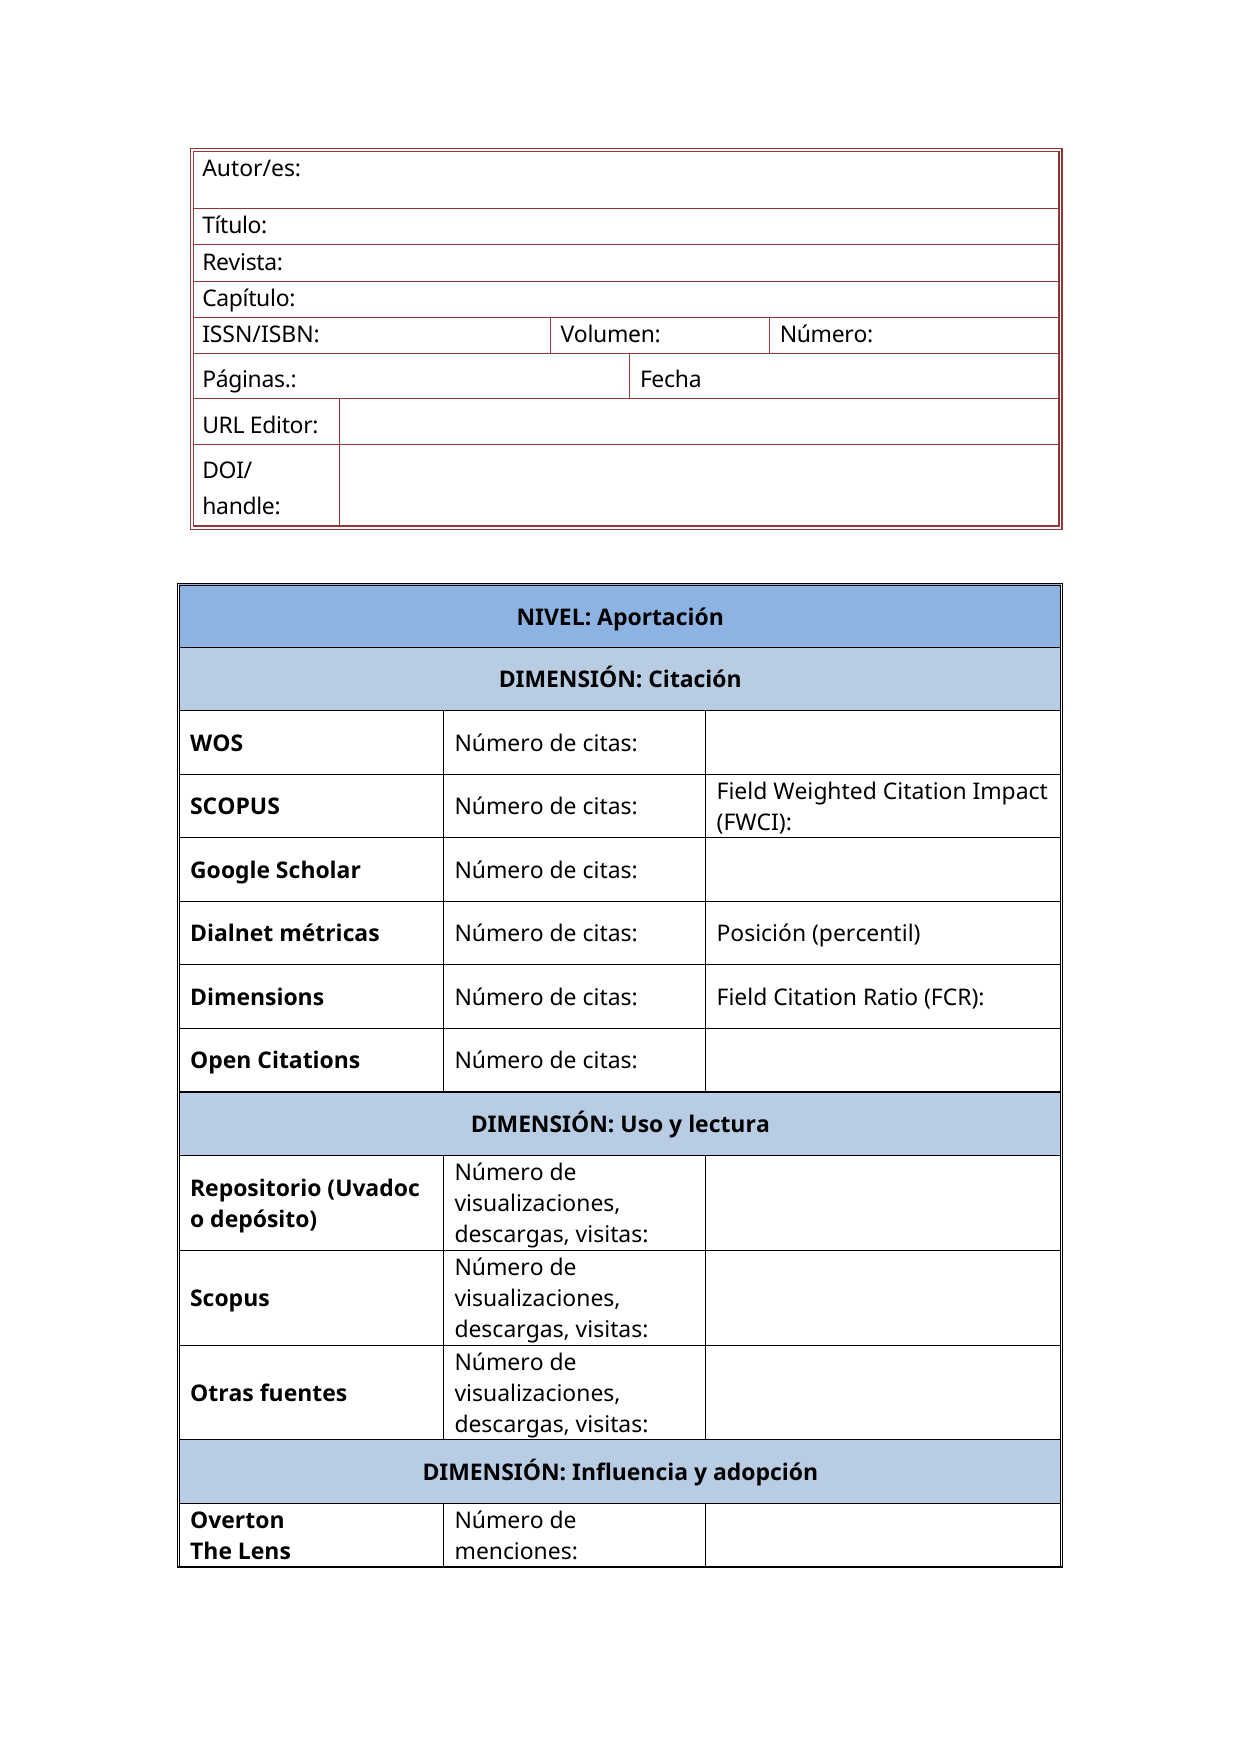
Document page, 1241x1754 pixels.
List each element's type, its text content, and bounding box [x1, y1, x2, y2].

table_cell Fecha [630, 354, 1058, 398]
table_cell [706, 711, 1060, 774]
table_cell [706, 1251, 1060, 1344]
table_cell [340, 445, 1058, 525]
table_cell [340, 399, 1058, 444]
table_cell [444, 1504, 705, 1566]
table_cell Título: [194, 209, 1058, 244]
table_cell DOI/ handle: [194, 445, 339, 525]
table_cell Número de visualizaciones, descargas, visitas: [444, 1251, 705, 1344]
table_cell Número de citas: [444, 838, 705, 901]
table_cell [706, 1346, 1060, 1439]
table_cell Número de citas: [444, 965, 705, 1028]
table_cell Revista: [194, 245, 1058, 281]
table_cell [706, 1029, 1060, 1091]
table_cell Número de citas: [444, 711, 705, 774]
table_cell Posición (percentil) [706, 902, 1060, 964]
table_cell Páginas.: [194, 354, 629, 398]
table_cell SCOPUS [180, 775, 443, 837]
table_cell URL Editor: [194, 399, 339, 444]
table_cell Número de citas: [444, 775, 705, 837]
table_cell Número de citas: [444, 1029, 705, 1091]
table_cell Volumen: [551, 318, 769, 353]
table_cell [706, 1156, 1060, 1250]
table_header Autor/es: [194, 152, 1058, 208]
table_cell Google Scholar [180, 838, 443, 901]
table_cell [706, 838, 1060, 901]
table_cell DIMENSIÓN: Citación [180, 648, 1060, 710]
table_cell Número de citas: [444, 902, 705, 964]
table_cell [706, 1504, 1060, 1566]
table_cell Número de visualizaciones, descargas, visitas: [444, 1346, 705, 1439]
table_cell WOS [180, 711, 443, 774]
table_cell ISSN/ISBN: [194, 318, 550, 353]
table_cell DIMENSIÓN: Uso y lectura [180, 1093, 1060, 1155]
table_cell Field Citation Ratio (FCR): [706, 965, 1060, 1028]
table_cell Scopus [180, 1251, 443, 1344]
table_cell Capítulo: [194, 282, 1058, 317]
table_cell Otras fuentes [180, 1346, 443, 1439]
table_cell Repositorio (Uvadoc o depósito) [180, 1156, 443, 1250]
table_cell DIMENSIÓN: Influencia y adopción [180, 1440, 1060, 1503]
table_cell Dialnet métricas [180, 902, 443, 964]
table_cell Field Weighted Citation Impact (FWCI): [706, 775, 1060, 837]
table_cell Número: [770, 318, 1058, 353]
table_cell Dimensions [180, 965, 443, 1028]
table_cell Overton The Lens [180, 1504, 443, 1566]
table_cell Número de visualizaciones, descargas, visitas: [444, 1156, 705, 1250]
table_cell Open Citations [180, 1029, 443, 1091]
table_header NIVEL: Aportación [180, 586, 1060, 647]
